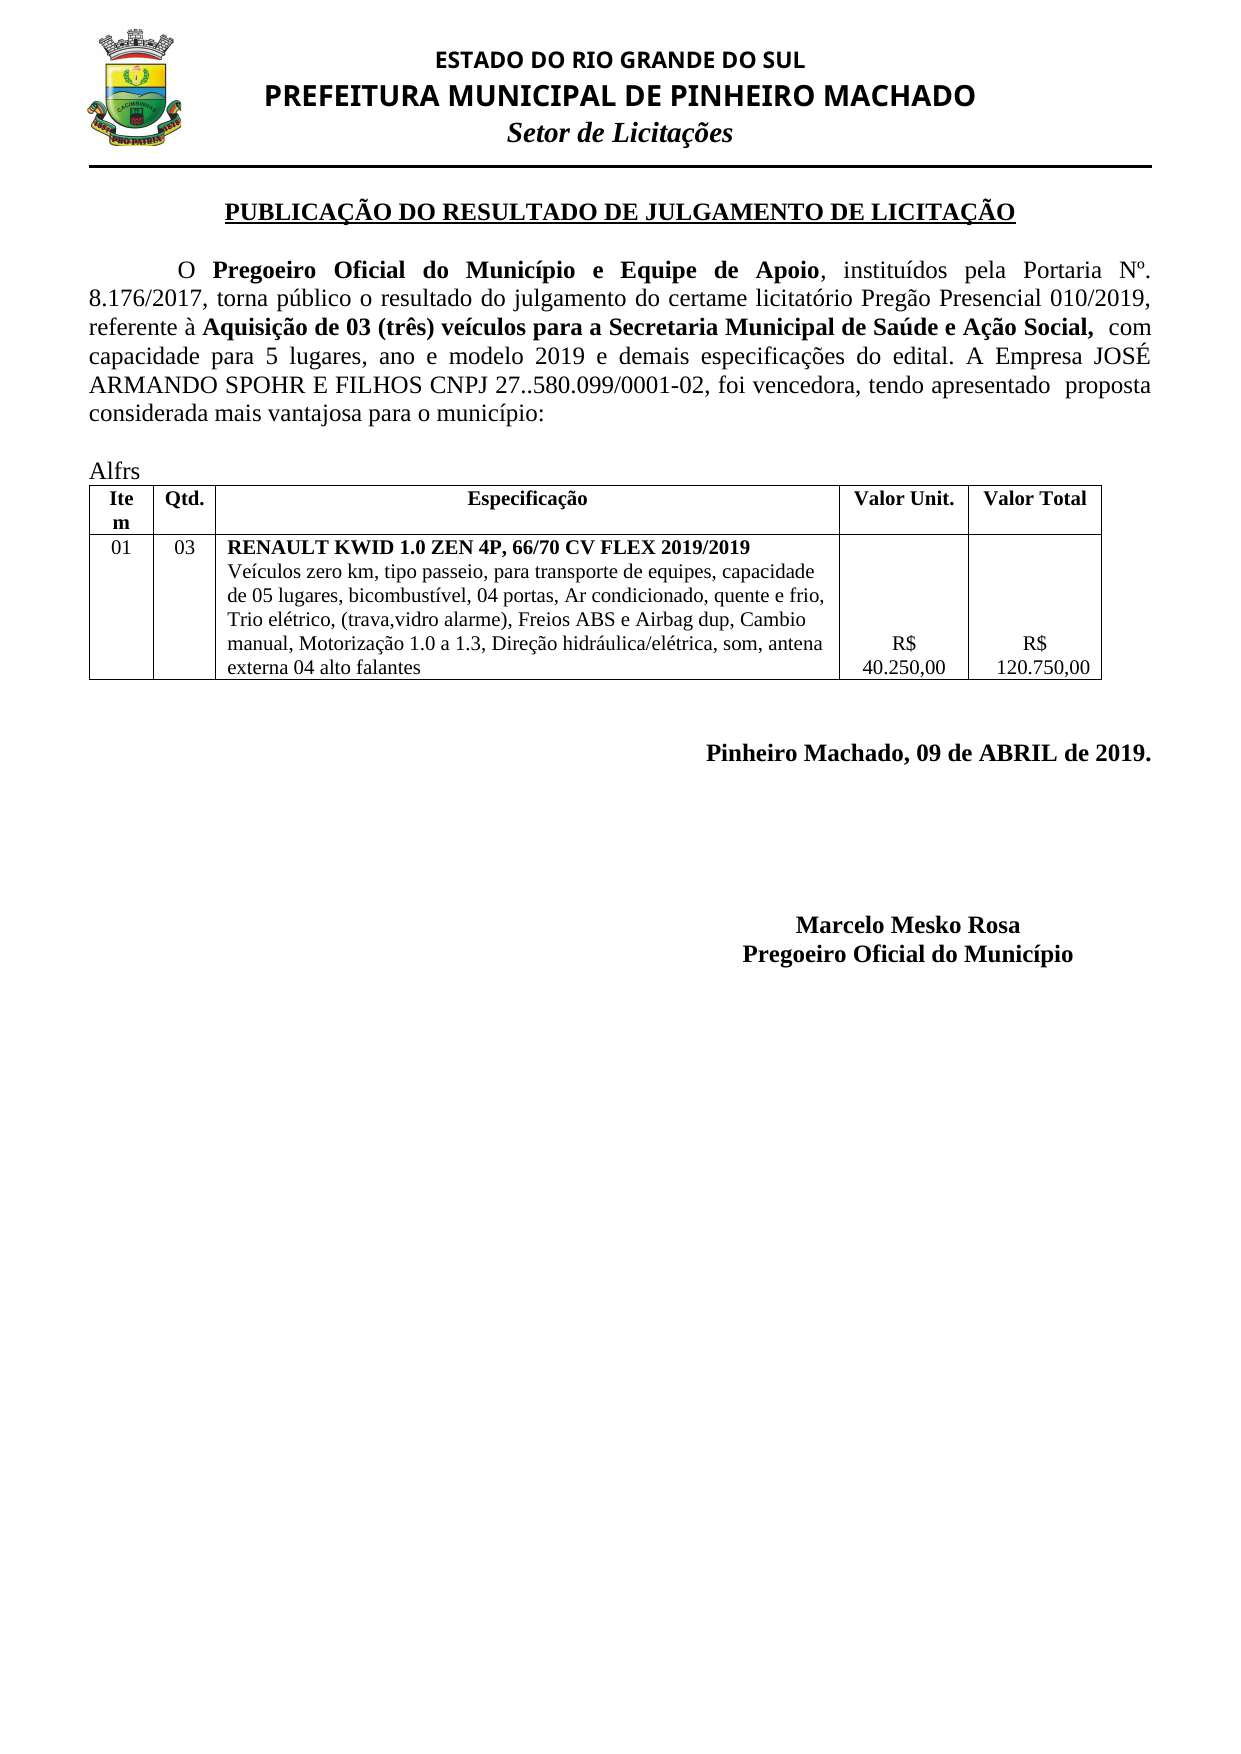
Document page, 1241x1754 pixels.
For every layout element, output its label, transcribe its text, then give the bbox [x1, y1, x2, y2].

table_cell 03 [154, 535, 215, 679]
table_cell R$ 40.250,00 [840, 535, 968, 679]
text PUBLICAÇÃO DO RESULTADO DE JULGAMENTO DE LICITAÇÃO [89, 197, 1152, 226]
text O Pregoeiro Oficial do Município e Equipe de Apoio, instituídos pela Portaria Nº. 8.176/2017, torna público o resultado do julgamento do certame licitatório Pregão Presencial 010/2019, referente à Aquisição de 03 (três) veículos para a Secretaria Municipal de Saúde e Ação Social, com capacidade para 5 lugares, ano e modelo 2019 e demais especificações do edital. A Empresa JOSÉ ARMANDO SPOHR E FILHOS CNPJ 27..580.099/0001-02, foi vencedora, tendo apresentado proposta considerada mais vantajosa para o município: [89, 255, 1152, 427]
text Alfrs [89, 456, 1152, 485]
table_cell RENAULT KWID 1.0 ZEN 4P, 66/70 CV FLEX 2019/2019 Veículos zero km, tipo passeio, para transporte de equipes, capacidade de 05 lugares, bicombustível, 04 portas, Ar condicionado, quente e frio, Trio elétrico, (trava,vidro alarme), Freios ABS e Airbag dup, Cambio manual, Motorização 1.0 a 1.3, Direção hidráulica/elétrica, som, antena externa 04 alto falantes [216, 535, 839, 679]
table_cell 01 [90, 535, 153, 679]
text Pinheiro Machado, 09 de ABRIL de 2019. [89, 738, 1152, 767]
table_header Especificação [216, 486, 839, 534]
table_cell R$ 120.750,00 [969, 535, 1101, 679]
table_header Valor Unit. [840, 486, 968, 534]
picture [87, 29, 182, 145]
text Marcelo Mesko Rosa [664, 910, 1152, 939]
text Pregoeiro Oficial do Município [664, 939, 1152, 968]
table_header Item [90, 486, 153, 534]
table_header Valor Total [969, 486, 1101, 534]
table_header Qtd. [154, 486, 215, 534]
